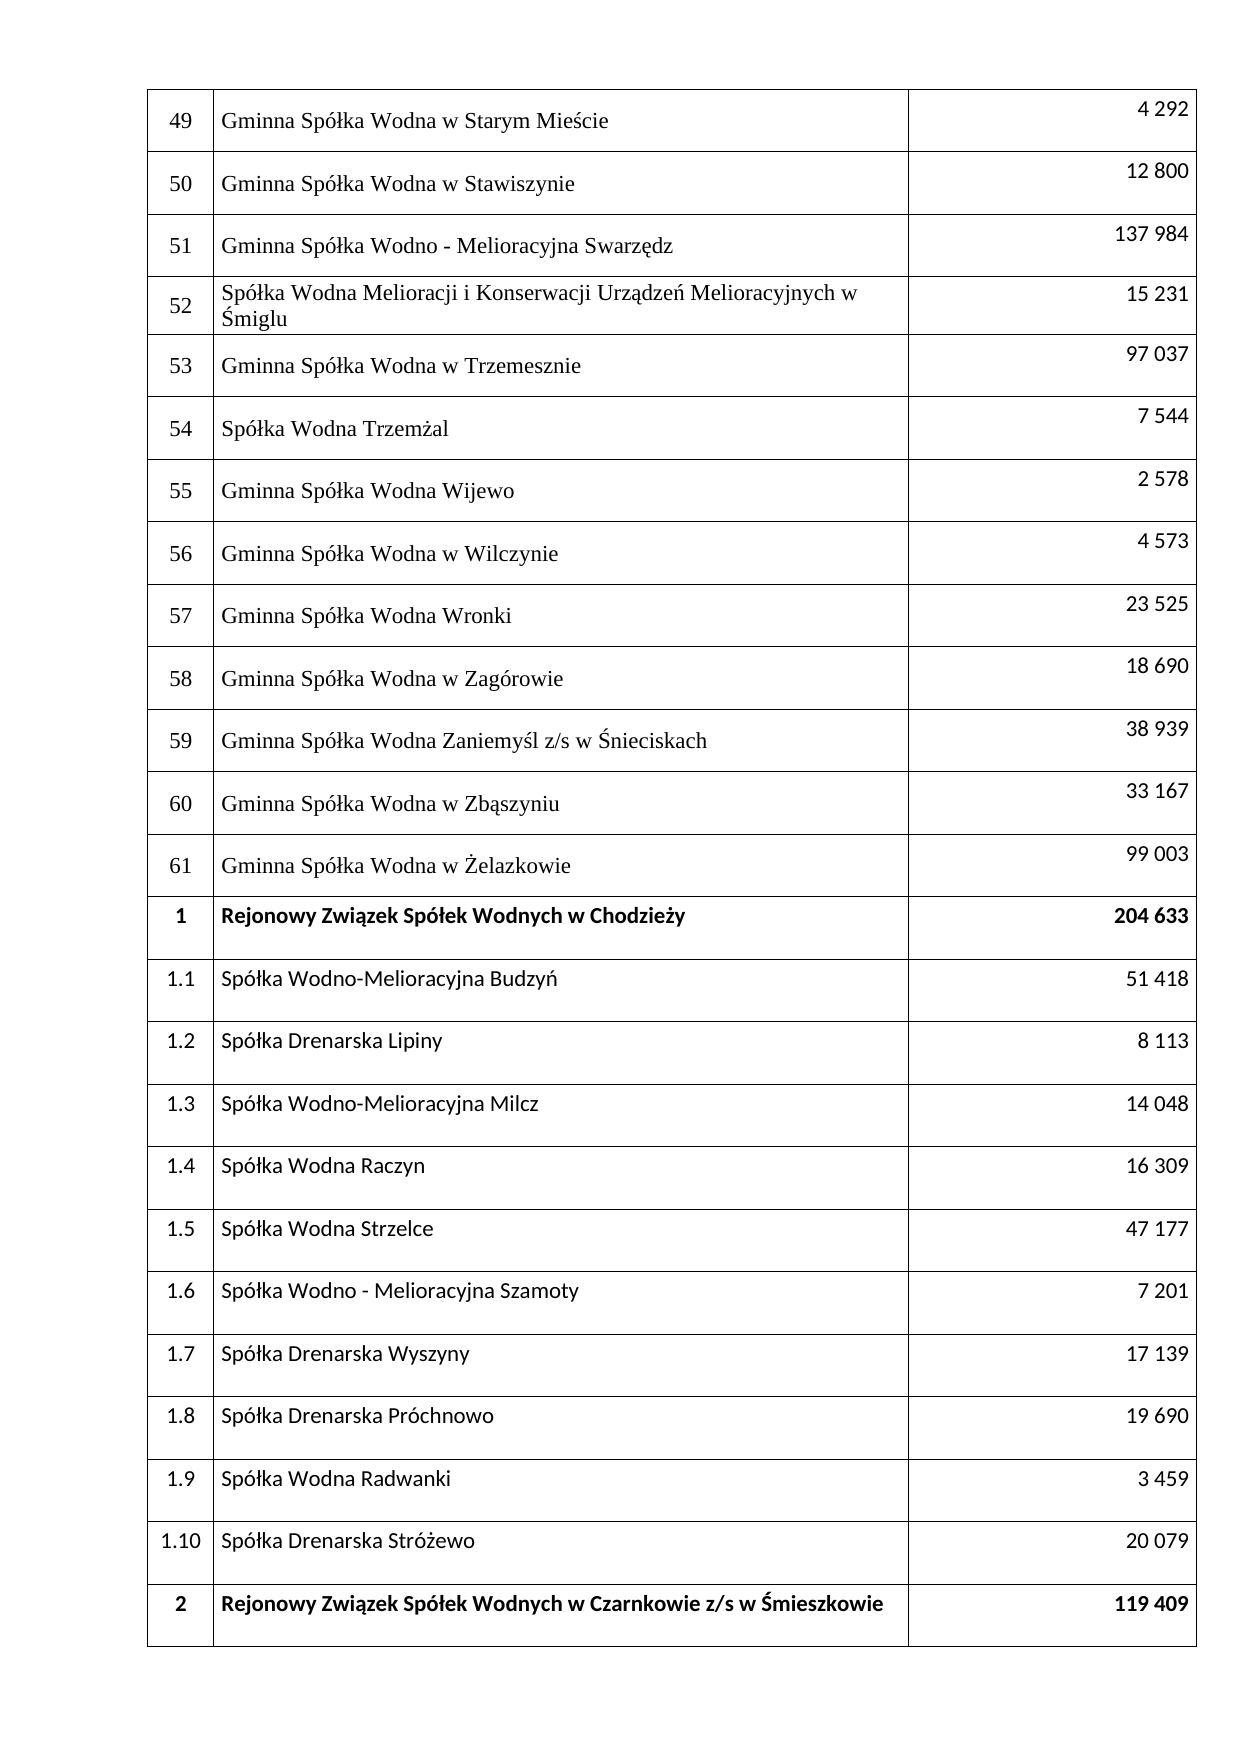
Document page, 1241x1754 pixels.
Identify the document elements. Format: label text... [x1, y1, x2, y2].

table_cell 1.6 [148, 1272, 213, 1334]
table_cell 16 309 [909, 1147, 1196, 1209]
table_cell 204 633 [909, 897, 1196, 959]
table_cell 1.9 [148, 1460, 213, 1521]
table_cell Gminna Spółka Wodna w Starym Mieście [214, 90, 908, 151]
table_cell Spółka Drenarska Stróżewo [214, 1522, 908, 1584]
table_cell 58 [148, 647, 213, 709]
table_cell 50 [148, 152, 213, 214]
table_cell 2 [148, 1585, 213, 1646]
table_cell 7 201 [909, 1272, 1196, 1334]
table_cell 51 418 [909, 960, 1196, 1021]
table_cell 56 [148, 522, 213, 584]
table_cell 38 939 [909, 710, 1196, 771]
table_cell Spółka Wodna Melioracji i Konserwacji Urządzeń Melioracyjnych w Śmiglu [214, 277, 908, 334]
table_cell Rejonowy Związek Spółek Wodnych w Czarnkowie z/s w Śmieszkowie [214, 1585, 908, 1646]
table_cell 60 [148, 772, 213, 834]
table_cell Spółka Drenarska Lipiny [214, 1022, 908, 1084]
table_cell 12 800 [909, 152, 1196, 214]
table_cell 1.1 [148, 960, 213, 1021]
table_cell Gminna Spółka Wodna Wijewo [214, 460, 908, 521]
table_cell 54 [148, 397, 213, 459]
table_cell 17 139 [909, 1335, 1196, 1396]
table_cell 1 [148, 897, 213, 959]
table_cell 14 048 [909, 1085, 1196, 1146]
table_cell 97 037 [909, 335, 1196, 396]
table_cell 2 578 [909, 460, 1196, 521]
table_cell Gminna Spółka Wodna w Trzemesznie [214, 335, 908, 396]
table_cell 23 525 [909, 585, 1196, 646]
table_cell 1.5 [148, 1210, 213, 1271]
table_cell 4 292 [909, 90, 1196, 151]
table_cell 7 544 [909, 397, 1196, 459]
table_cell 52 [148, 277, 213, 334]
table_cell 33 167 [909, 772, 1196, 834]
table_cell Gminna Spółka Wodna w Zagórowie [214, 647, 908, 709]
table_cell 59 [148, 710, 213, 771]
table_cell 1.8 [148, 1397, 213, 1459]
table_cell Rejonowy Związek Spółek Wodnych w Chodzieży [214, 897, 908, 959]
table_cell 53 [148, 335, 213, 396]
table_cell 19 690 [909, 1397, 1196, 1459]
table_cell 4 573 [909, 522, 1196, 584]
table_cell Spółka Wodno-Melioracyjna Budzyń [214, 960, 908, 1021]
table_cell 1.10 [148, 1522, 213, 1584]
table_cell Gminna Spółka Wodna Zaniemyśl z/s w Śnieciskach [214, 710, 908, 771]
table_cell Spółka Wodna Radwanki [214, 1460, 908, 1521]
table_cell 8 113 [909, 1022, 1196, 1084]
table_cell 49 [148, 90, 213, 151]
table_cell 47 177 [909, 1210, 1196, 1271]
table_cell 57 [148, 585, 213, 646]
table_cell 1.7 [148, 1335, 213, 1396]
table_cell 20 079 [909, 1522, 1196, 1584]
table_cell Spółka Wodno - Melioracyjna Szamoty [214, 1272, 908, 1334]
table_cell Gminna Spółka Wodna w Wilczynie [214, 522, 908, 584]
table_cell Spółka Drenarska Wyszyny [214, 1335, 908, 1396]
table_cell Spółka Wodno-Melioracyjna Milcz [214, 1085, 908, 1146]
table_cell 15 231 [909, 277, 1196, 334]
table_cell 3 459 [909, 1460, 1196, 1521]
table_cell 1.2 [148, 1022, 213, 1084]
table_cell Spółka Drenarska Próchnowo [214, 1397, 908, 1459]
table_cell 137 984 [909, 215, 1196, 276]
table_cell Gminna Spółka Wodna w Zbąszyniu [214, 772, 908, 834]
table_cell Gminna Spółka Wodna w Żelazkowie [214, 835, 908, 896]
table_cell Spółka Wodna Raczyn [214, 1147, 908, 1209]
table_cell 61 [148, 835, 213, 896]
table_cell 119 409 [909, 1585, 1196, 1646]
table_cell Gminna Spółka Wodna Wronki [214, 585, 908, 646]
table_cell 1.3 [148, 1085, 213, 1146]
table_cell Gminna Spółka Wodno - Melioracyjna Swarzędz [214, 215, 908, 276]
table_cell Spółka Wodna Trzemżal [214, 397, 908, 459]
table_cell 1.4 [148, 1147, 213, 1209]
table_cell 18 690 [909, 647, 1196, 709]
table_cell Gminna Spółka Wodna w Stawiszynie [214, 152, 908, 214]
table_cell 99 003 [909, 835, 1196, 896]
table_cell 51 [148, 215, 213, 276]
table_cell Spółka Wodna Strzelce [214, 1210, 908, 1271]
table_cell 55 [148, 460, 213, 521]
